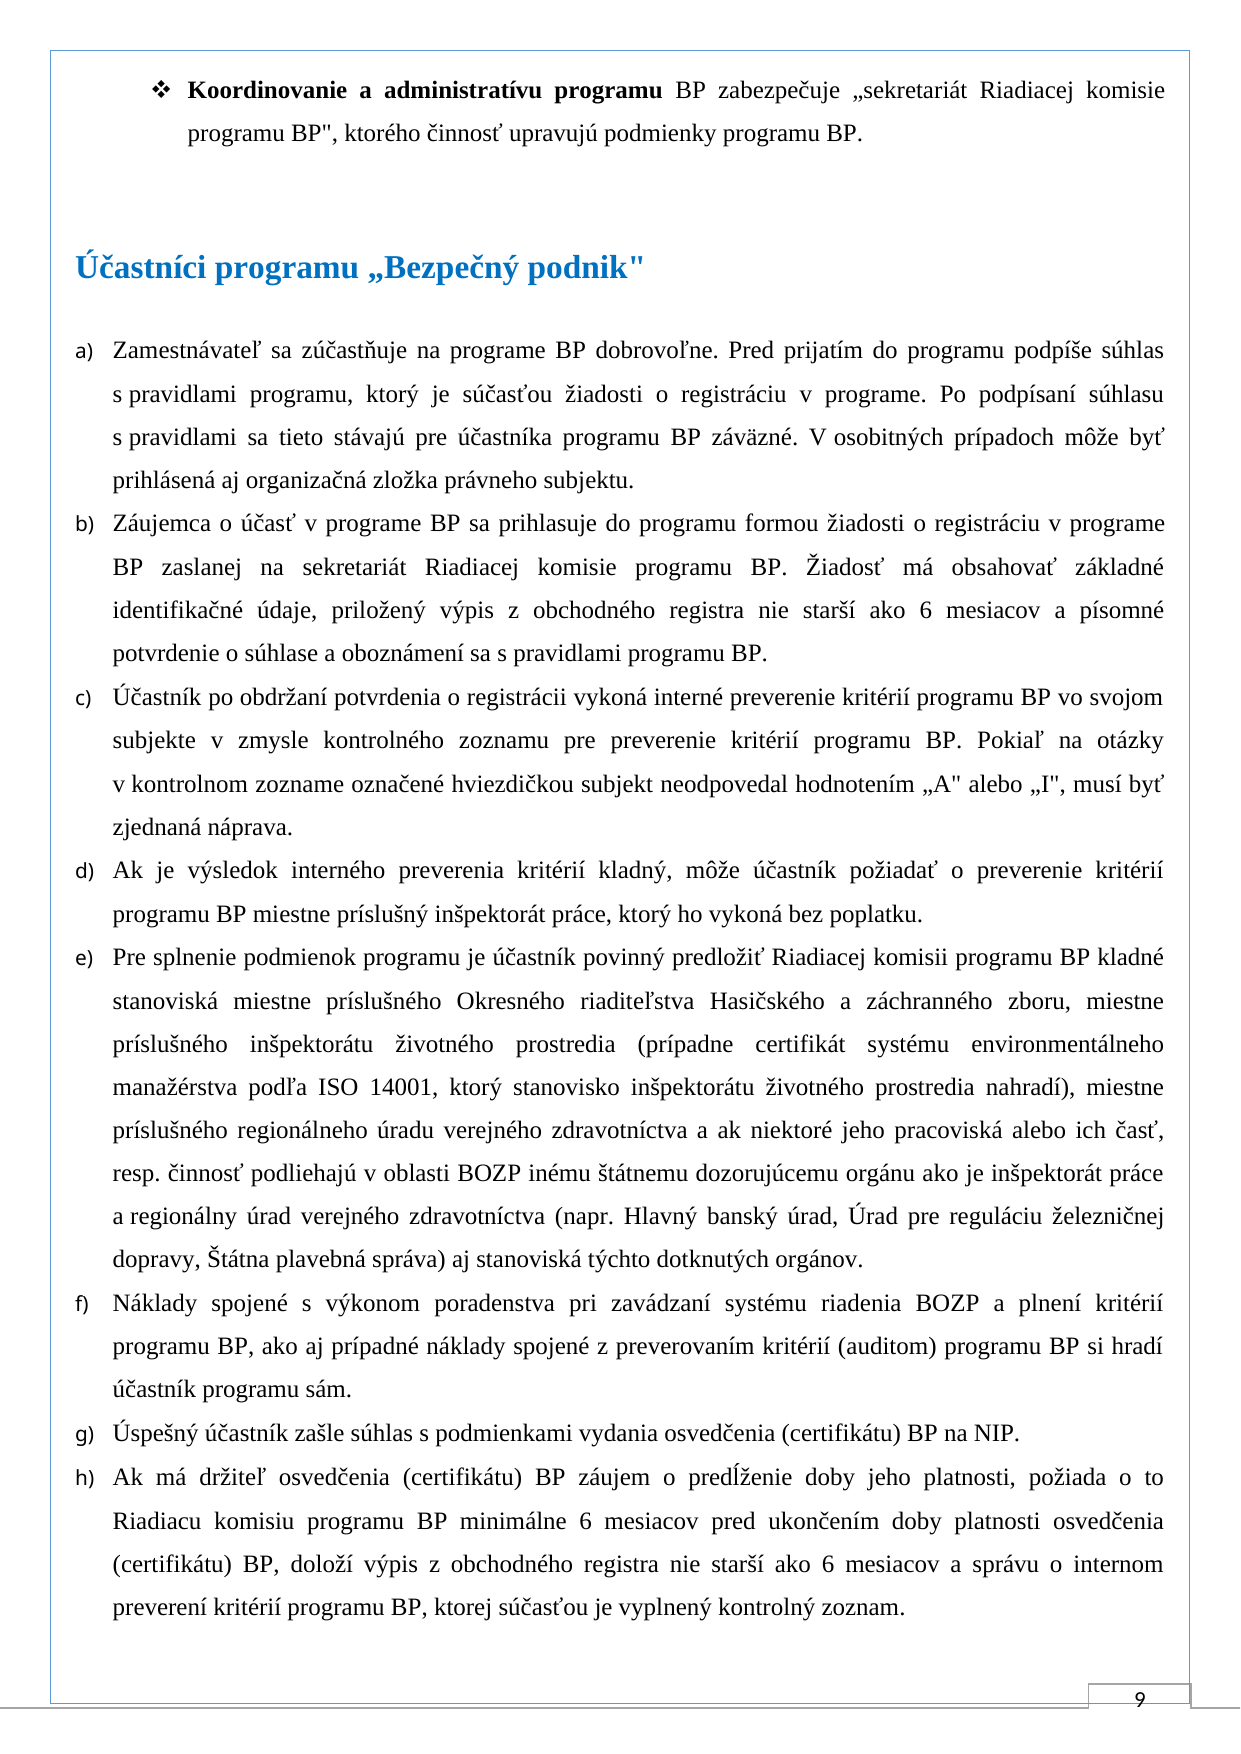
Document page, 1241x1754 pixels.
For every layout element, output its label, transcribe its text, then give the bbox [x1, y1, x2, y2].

list Účastník po obdržaní potvrdenia o registrácii vykoná interné preverenie kritérií programu BP vo svojom subjekte v zmysle kontrolného zoznamu pre preverenie kritérií programu BP. Pokiaľ na otázky v kontrolnom zozname označené hviezdičkou subjekt neodpovedal hodnotením „A" alebo „I", musí byť zjednaná náprava. [75, 682, 1165, 841]
list Ak má držiteľ osvedčenia (certifikátu) BP záujem o predĺženie doby jeho platnosti, požiada o to Riadiacu komisiu programu BP minimálne 6 mesiacov pred ukončením doby platnosti osvedčenia (certifikátu) BP, doloží výpis z obchodného registra nie starší ako 6 mesiacov a správu o internom preverení kritérií programu BP, ktorej súčasťou je vyplnený kontrolný zoznam. [75, 1462, 1165, 1621]
list Koordinovanie a administratívu programu BP zabezpečuje „sekretariát Riadiacej komisie programu BP", ktorého činnosť upravujú podmienky programu BP. [150, 75, 1165, 147]
list Záujemca o účasť v programe BP sa prihlasuje do programu formou žiadosti o registráciu v programe BP zaslanej na sekretariát Riadiacej komisie programu BP. Žiadosť má obsahovať základné identifikačné údaje, priložený výpis z obchodného registra nie starší ako 6 mesiacov a písomné potvrdenie o súhlase a oboznámení sa s pravidlami programu BP. [75, 508, 1165, 667]
list Úspešný účastník zašle súhlas s podmienkami vydania osvedčenia (certifikátu) BP na NIP. [75, 1418, 1165, 1447]
list Náklady spojené s výkonom poradenstva pri zavádzaní systému riadenia BOZP a plnení kritérií programu BP, ako aj prípadné náklady spojené z preverovaním kritérií (auditom) programu BP si hradí účastník programu sám. [75, 1288, 1165, 1403]
list Zamestnávateľ sa zúčastňuje na programe BP dobrovoľne. Pred prijatím do programu podpíše súhlas s pravidlami programu, ktorý je súčasťou žiadosti o registráciu v programe. Po podpísaní súhlasu s pravidlami sa tieto stávajú pre účastníka programu BP záväzné. V osobitných prípadoch môže byť prihlásená aj organizačná zložka právneho subjektu. [75, 335, 1165, 494]
list Ak je výsledok interného preverenia kritérií kladný, môže účastník požiadať o preverenie kritérií programu BP miestne príslušný inšpektorát práce, ktorý ho vykoná bez poplatku. [75, 855, 1165, 927]
subtitle Účastníci programu „Bezpečný podnik" [75, 247, 1165, 286]
list Pre splnenie podmienok programu je účastník povinný predložiť Riadiacej komisii programu BP kladné stanoviská miestne príslušného Okresného riaditeľstva Hasičského a záchranného zboru, miestne príslušného inšpektorátu životného prostredia (prípadne certifikát systému environmentálneho manažérstva podľa ISO 14001, ktorý stanovisko inšpektorátu životného prostredia nahradí), miestne príslušného regionálneho úradu verejného zdravotníctva a ak niektoré jeho pracoviská alebo ich časť, resp. činnosť podliehajú v oblasti BOZP inému štátnemu dozorujúcemu orgánu ako je inšpektorát práce a regionálny úrad verejného zdravotníctva (napr. Hlavný banský úrad, Úrad pre reguláciu železničnej dopravy, Štátna plavebná správa) aj stanoviská týchto dotknutých orgánov. [75, 942, 1165, 1273]
